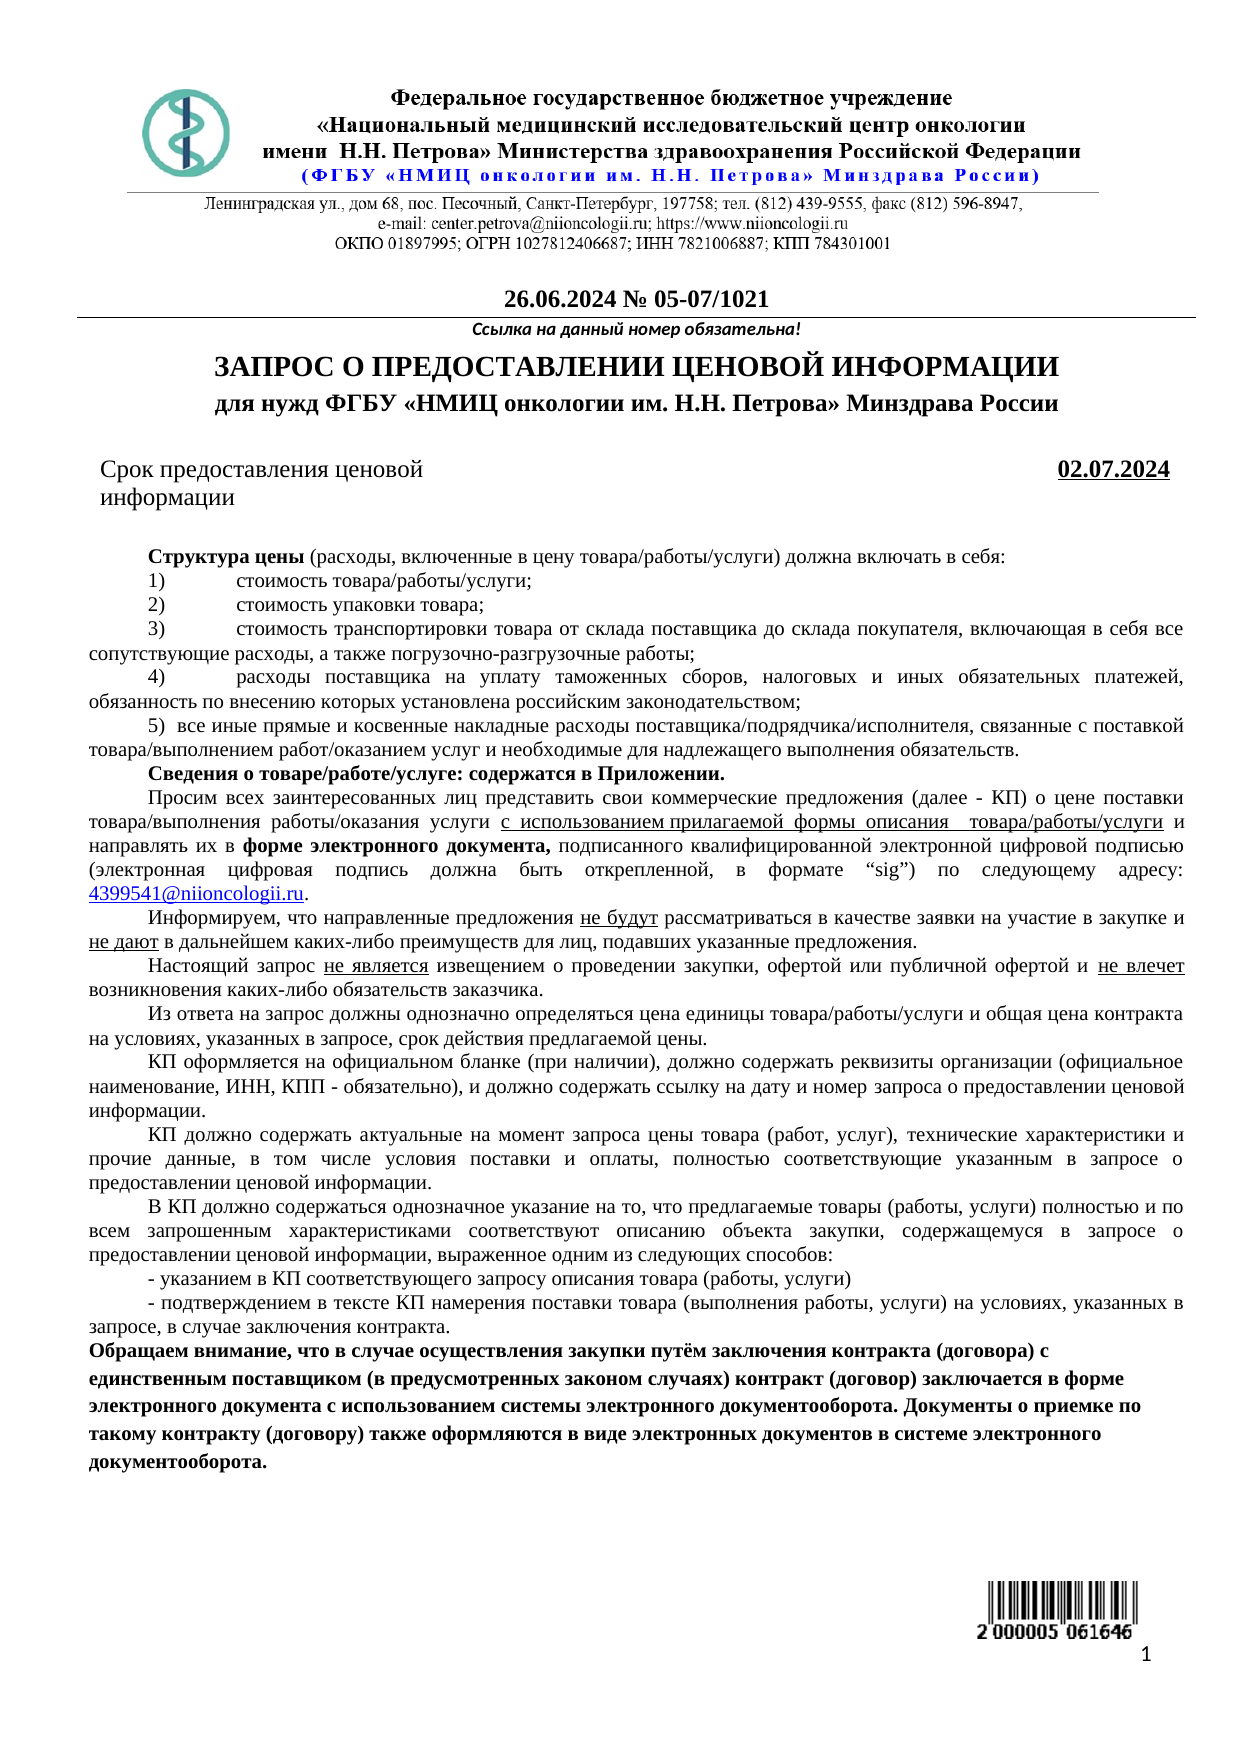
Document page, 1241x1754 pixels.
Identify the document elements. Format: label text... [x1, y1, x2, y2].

table_header 26.06.2024 № 05-07/1021 [77, 284, 1196, 317]
table_cell Ссылка на данный номер обязательна! [77, 318, 1196, 349]
picture [973, 1581, 1152, 1639]
picture [125, 87, 1100, 256]
